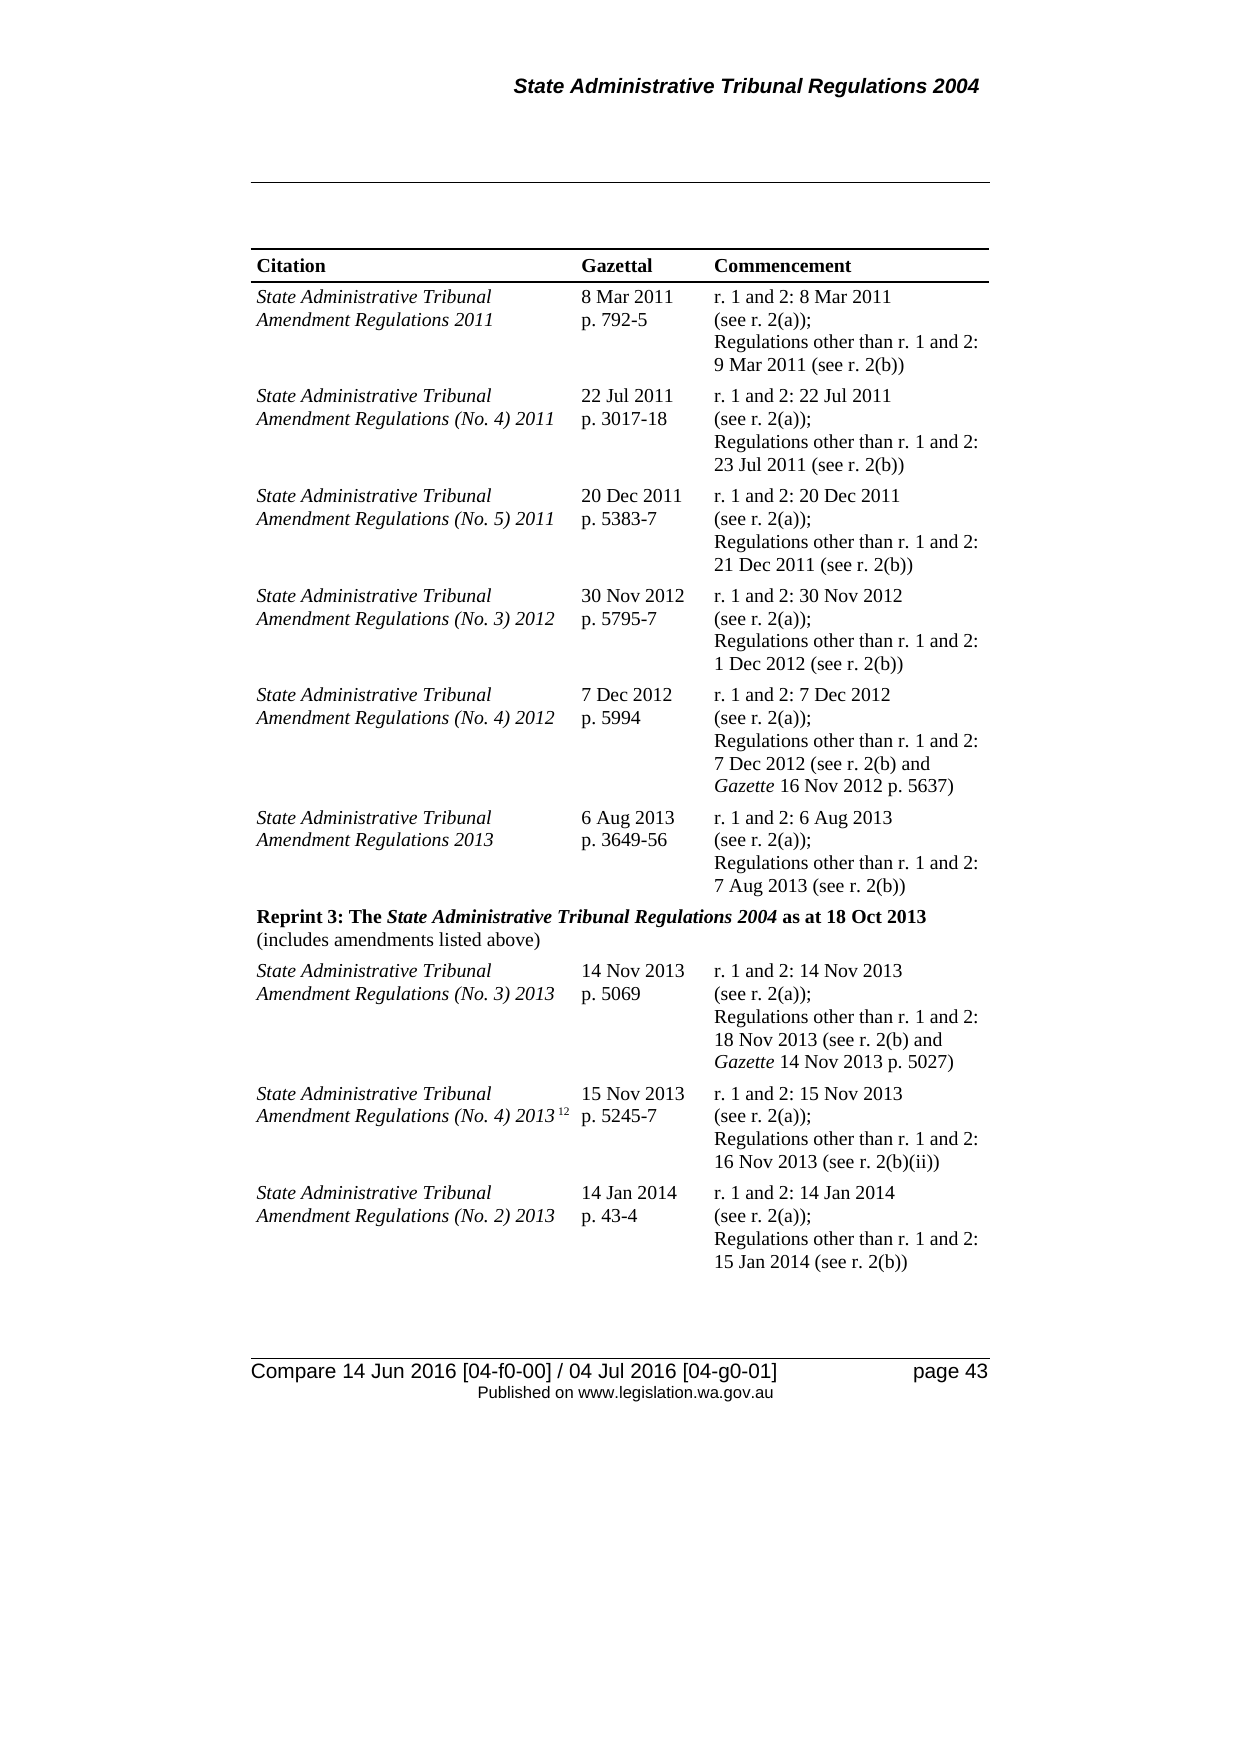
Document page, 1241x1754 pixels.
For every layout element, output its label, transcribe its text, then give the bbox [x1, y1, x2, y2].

table_cell r. 1 and 2: 15 Nov 2013 (see r. 2(a)); Regulations other than r. 1 and 2: 16 Nov 2013 (see r. 2(b)(ii)) [708, 1078, 989, 1177]
table_cell 20 Dec 2011 p. 5383-7 [575, 480, 708, 579]
table_cell 7 Dec 2012 p. 5994 [575, 679, 708, 801]
table_header Gazettal [575, 250, 708, 281]
table_cell State Administrative Tribunal Amendment Regulations (No. 2) 2013 [251, 1177, 575, 1277]
table_cell 30 Nov 2012 p. 5795-7 [575, 580, 708, 679]
table_cell State Administrative Tribunal Amendment Regulations (No. 3) 2012 [251, 580, 575, 679]
table_header Citation [251, 250, 575, 281]
table_cell r. 1 and 2: 14 Jan 2014 (see r. 2(a)); Regulations other than r. 1 and 2: 15 Jan 2014 (see r. 2(b)) [708, 1177, 989, 1277]
table_cell 6 Aug 2013 p. 3649-56 [575, 801, 708, 901]
table_cell State Administrative Tribunal Amendment Regulations 2011 [251, 283, 575, 380]
table_cell State Administrative Tribunal Amendment Regulations 2013 [251, 801, 575, 901]
table_cell State Administrative Tribunal Amendment Regulations (No. 5) 2011 [251, 480, 575, 579]
table_cell State Administrative Tribunal Amendment Regulations (No. 4) 2013 12 [251, 1078, 575, 1177]
table_cell r. 1 and 2: 22 Jul 2011 (see r. 2(a)); Regulations other than r. 1 and 2: 23 Jul 2011 (see r. 2(b)) [708, 380, 989, 480]
table_cell 15 Nov 2013 p. 5245-7 [575, 1078, 708, 1177]
table_cell 8 Mar 2011 p. 792-5 [575, 283, 708, 380]
table_cell 14 Jan 2014 p. 43-4 [575, 1177, 708, 1277]
table_cell State Administrative Tribunal Amendment Regulations (No. 4) 2011 [251, 380, 575, 480]
table_cell r. 1 and 2: 14 Nov 2013 (see r. 2(a)); Regulations other than r. 1 and 2: 18 Nov 2013 (see r. 2(b) and Gazette 14 Nov 2013 p. 5027) [708, 955, 989, 1077]
table_cell r. 1 and 2: 30 Nov 2012 (see r. 2(a)); Regulations other than r. 1 and 2: 1 Dec 2012 (see r. 2(b)) [708, 580, 989, 679]
table_cell Reprint 3: The State Administrative Tribunal Regulations 2004 as at 18 Oct 2013 (includes amendments listed above) [251, 901, 989, 955]
table_cell State Administrative Tribunal Amendment Regulations (No. 4) 2012 [251, 679, 575, 801]
table_cell 14 Nov 2013 p. 5069 [575, 955, 708, 1077]
table_cell r. 1 and 2: 20 Dec 2011 (see r. 2(a)); Regulations other than r. 1 and 2: 21 Dec 2011 (see r. 2(b)) [708, 480, 989, 579]
table_cell 22 Jul 2011 p. 3017-18 [575, 380, 708, 480]
table_cell r. 1 and 2: 6 Aug 2013 (see r. 2(a)); Regulations other than r. 1 and 2: 7 Aug 2013 (see r. 2(b)) [708, 801, 989, 901]
table_cell r. 1 and 2: 8 Mar 2011 (see r. 2(a)); Regulations other than r. 1 and 2: 9 Mar 2011 (see r. 2(b)) [708, 283, 989, 380]
table_cell r. 1 and 2: 7 Dec 2012 (see r. 2(a)); Regulations other than r. 1 and 2: 7 Dec 2012 (see r. 2(b) and Gazette 16 Nov 2012 p. 5637) [708, 679, 989, 801]
table_cell State Administrative Tribunal Amendment Regulations (No. 3) 2013 [251, 955, 575, 1077]
table_header Commencement [708, 250, 989, 281]
